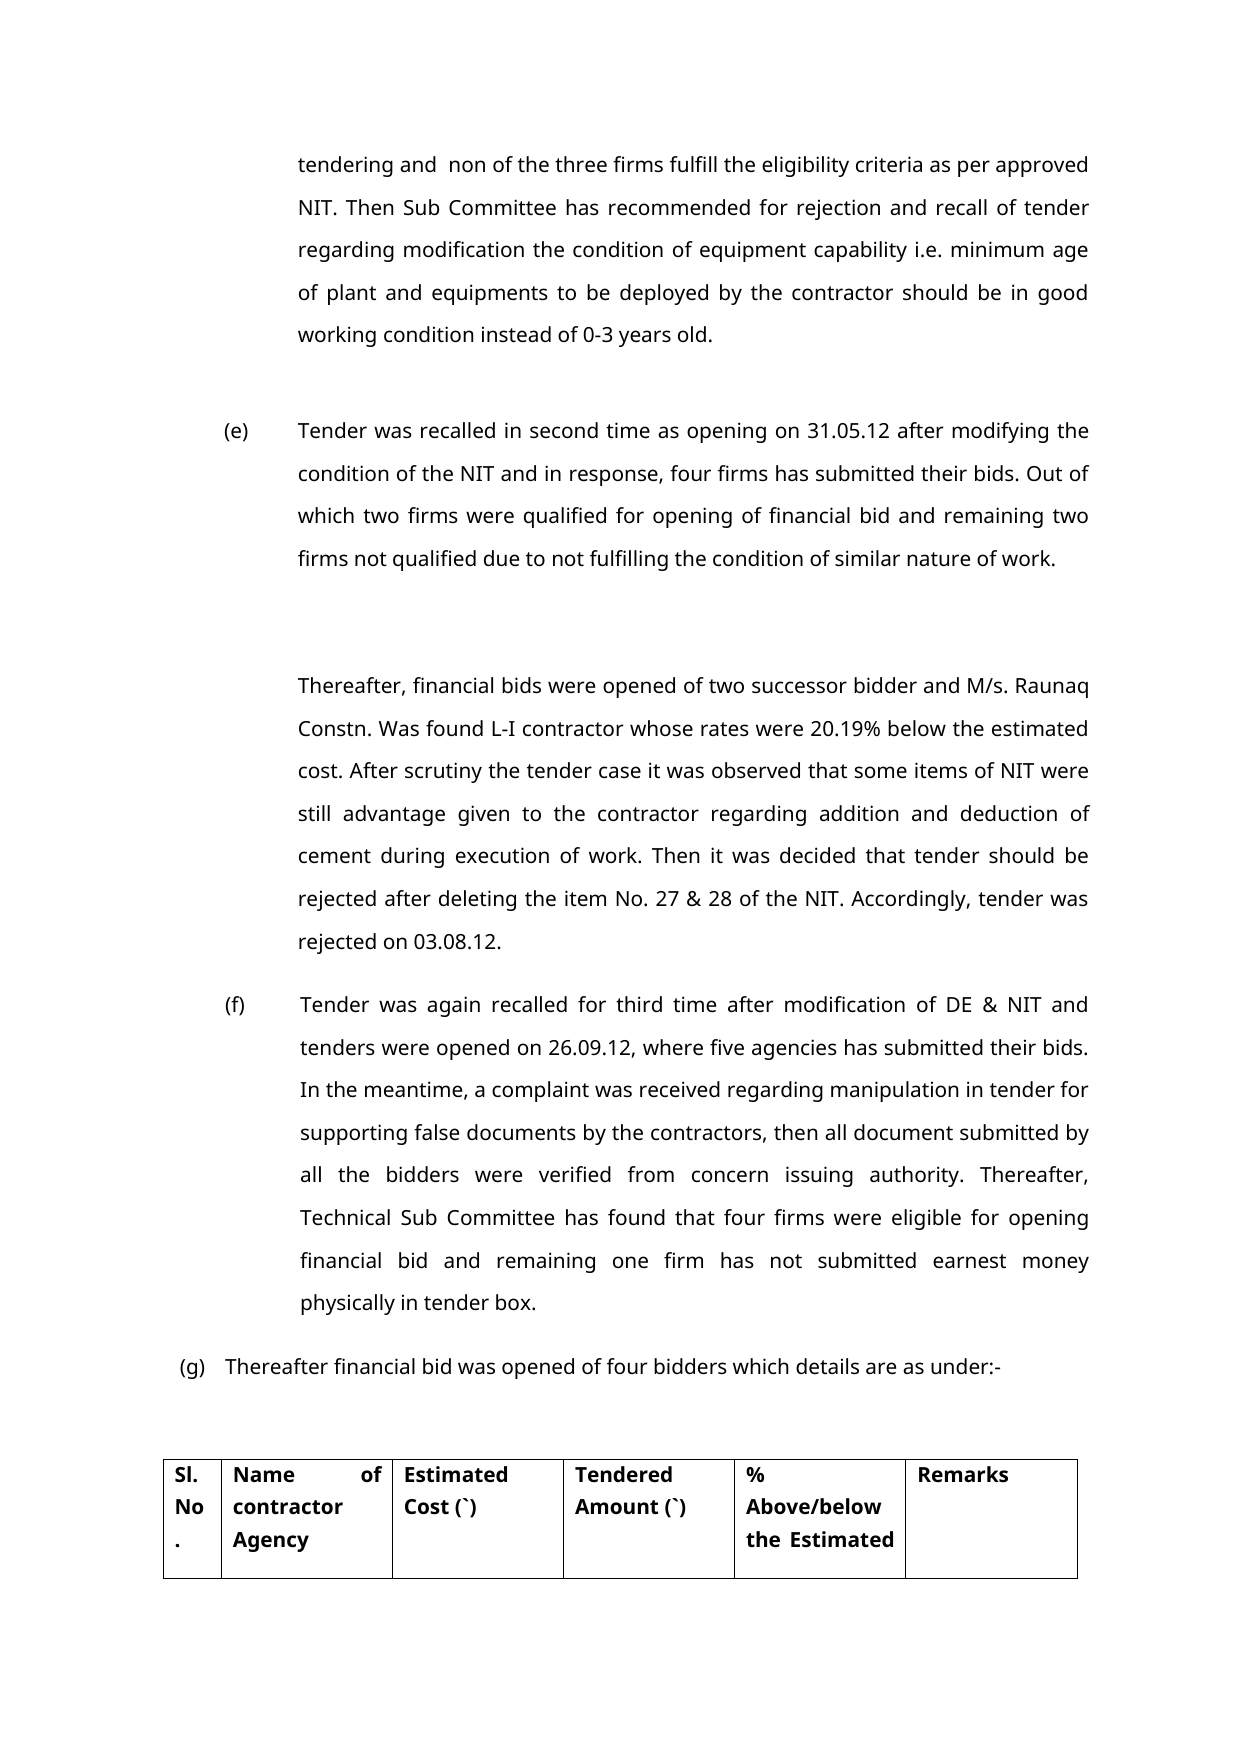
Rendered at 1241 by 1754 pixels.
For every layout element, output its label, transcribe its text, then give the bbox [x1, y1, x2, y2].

table_header Remarks [906, 1460, 1077, 1578]
text Thereafter, financial bids were opened of two successor bidder and M/s. Raunaq Constn. Was found L-I contractor whose rates were 20.19% below the estimated cost. After scrutiny the tender case it was observed that some items of NIT were still advantage given to the contractor regarding addition and deduction of cement during execution of work. Then it was decided that tender should be rejected after deleting the item No. 27 & 28 of the NIT. Accordingly, tender was rejected on 03.08.12. [298, 671, 1090, 955]
text (e) Tender was recalled in second time as opening on 31.05.12 after modifying the condition of the NIT and in response, four firms has submitted their bids. Out of which two firms were qualified for opening of financial bid and remaining two firms not qualified due to not fulfilling the condition of similar nature of work. [224, 416, 1090, 573]
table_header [222, 1460, 392, 1578]
text (f) Tender was again recalled for third time after modification of DE & NIT and tenders were opened on 26.09.12, where five agencies has submitted their bids. In the meantime, a complaint was received regarding manipulation in tender for supporting false documents by the contractors, then all document submitted by all the bidders were verified from concern issuing authority. Thereafter, Technical Sub Committee has found that four firms were eligible for opening financial bid and remaining one firm has not submitted earnest money physically in tender box. [225, 990, 1090, 1317]
table_header Tendered Amount (`) [564, 1460, 734, 1578]
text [224, 150, 1090, 349]
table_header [735, 1460, 905, 1578]
text (g) Thereafter financial bid was opened of four bidders which details are as under:- [150, 1352, 1090, 1380]
table_header Sl. No. [164, 1460, 221, 1578]
table_header Estimated Cost (`) [393, 1460, 563, 1578]
